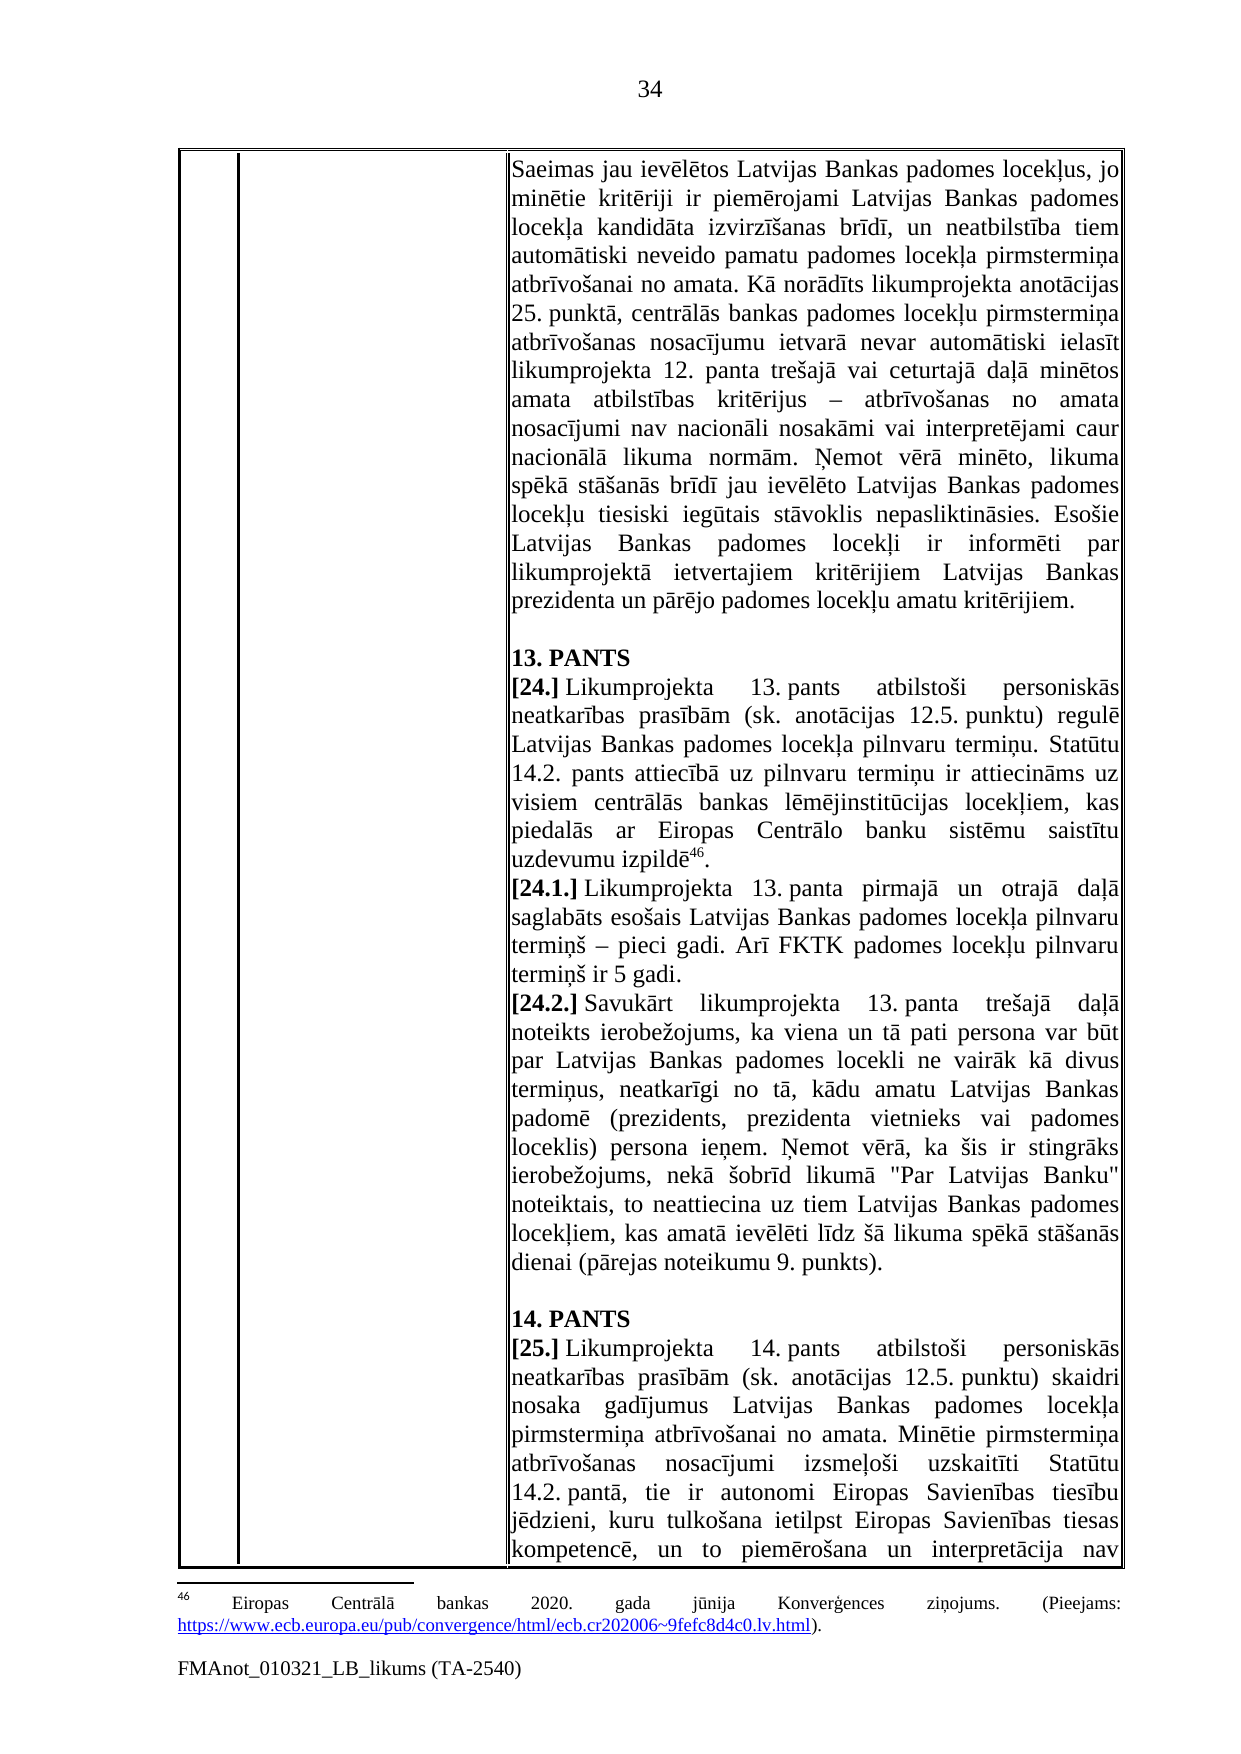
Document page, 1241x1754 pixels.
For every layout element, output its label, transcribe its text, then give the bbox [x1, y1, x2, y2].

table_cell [238, 149, 508, 1566]
table_cell 2. [181, 151, 238, 1566]
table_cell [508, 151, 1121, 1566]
